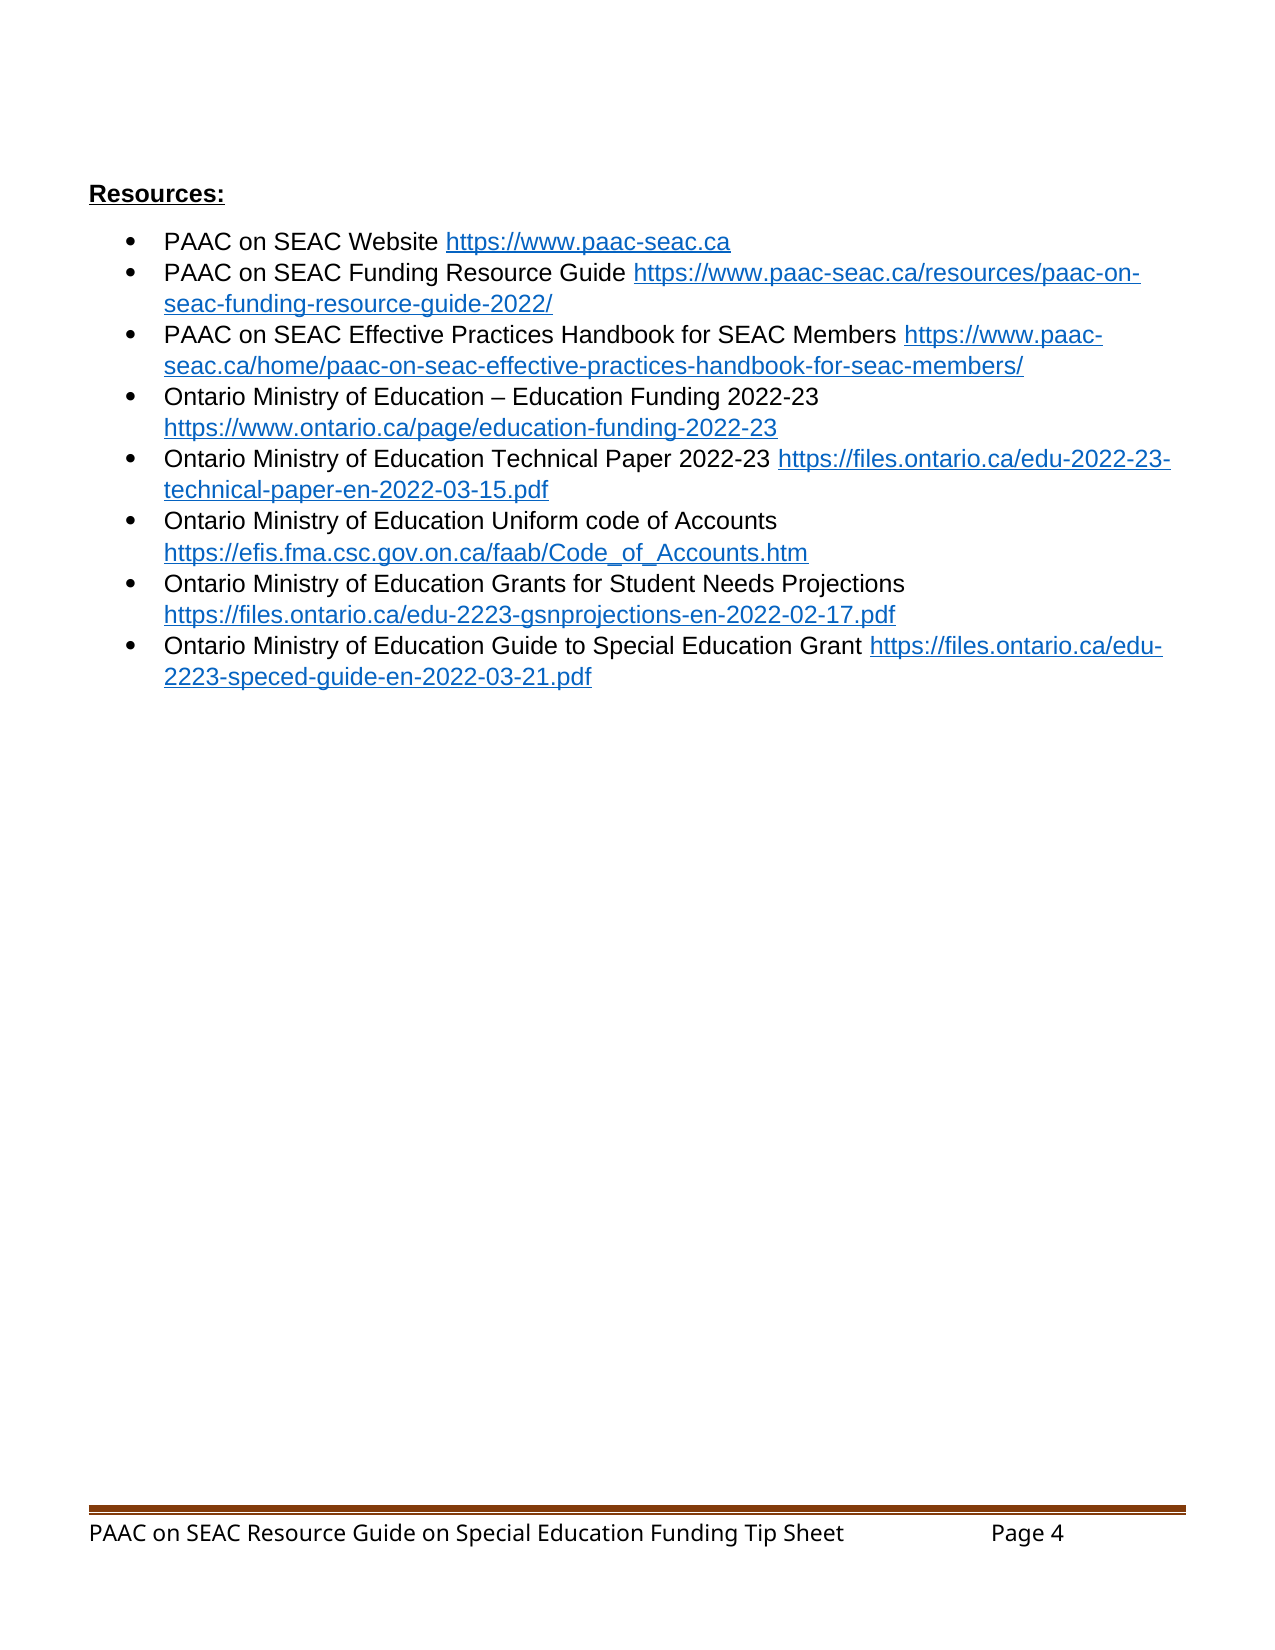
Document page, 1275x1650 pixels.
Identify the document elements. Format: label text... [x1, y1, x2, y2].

list Ontario Ministry of Education – Education Funding 2022-23 https://www.ontario.ca/page/education-funding-2022-23 [126, 382, 1186, 442]
text Resources: [89, 179, 1186, 207]
list Ontario Ministry of Education Technical Paper 2022-23 https://files.ontario.ca/edu-2022-23-technical-paper-en-2022-03-15.pdf [126, 444, 1186, 504]
list PAAC on SEAC Effective Practices Handbook for SEAC Members https://www.paac-seac.ca/home/paac-on-seac-effective-practices-handbook-for-seac-members/ [126, 320, 1186, 380]
list Ontario Ministry of Education Guide to Special Education Grant https://files.ontario.ca/edu-2223-speced-guide-en-2022-03-21.pdf [126, 631, 1186, 691]
list Ontario Ministry of Education Uniform code of Accounts https://efis.fma.csc.gov.on.ca/faab/Code_of_Accounts.htm [126, 506, 1186, 566]
list PAAC on SEAC Funding Resource Guide https://www.paac-seac.ca/resources/paac-on-seac-funding-resource-guide-2022/ [126, 258, 1186, 317]
list PAAC on SEAC Website https://www.paac-seac.ca [126, 226, 1186, 255]
list Ontario Ministry of Education Grants for Student Needs Projections https://files.ontario.ca/edu-2223-gsnprojections-en-2022-02-17.pdf [126, 568, 1186, 628]
